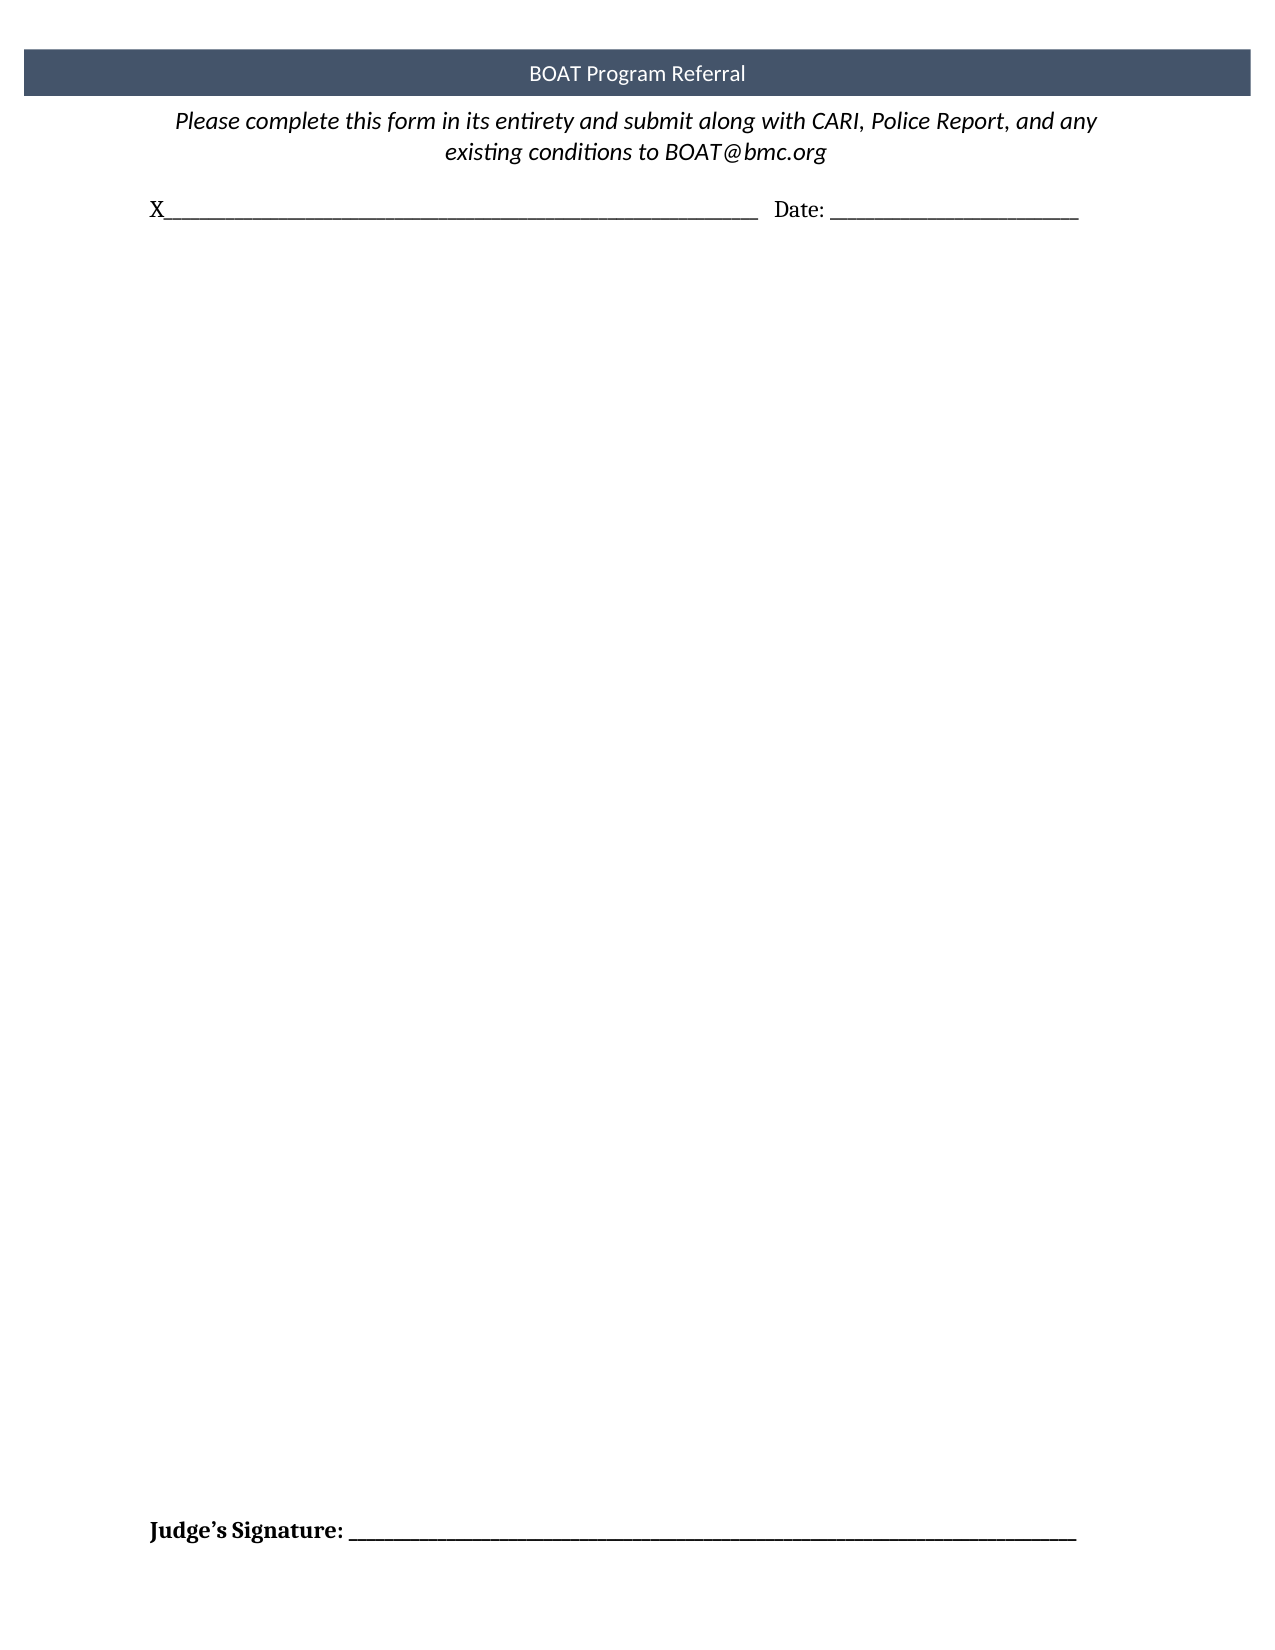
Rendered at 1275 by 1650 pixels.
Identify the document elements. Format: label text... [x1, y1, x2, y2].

text X___________________________________________________________________ Date: ____________________________ [150, 196, 1125, 223]
